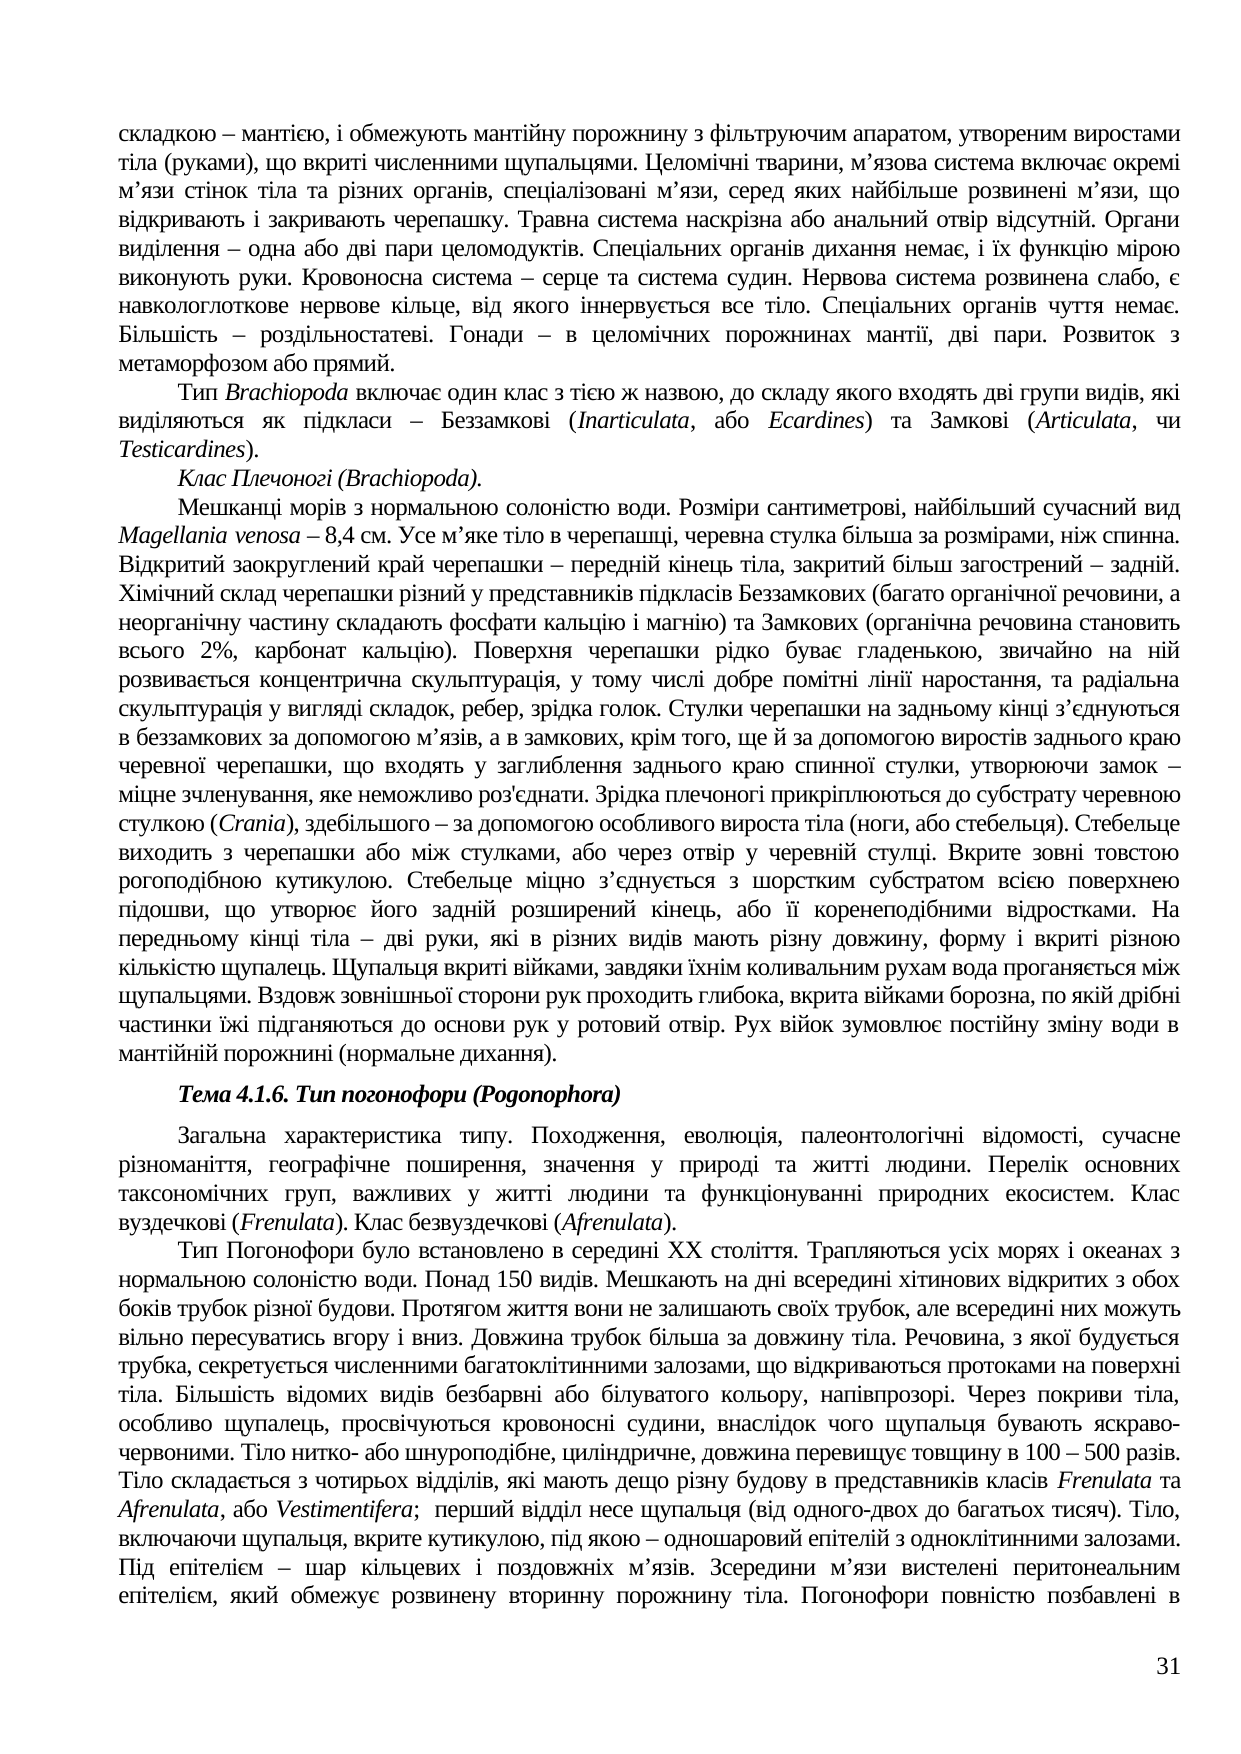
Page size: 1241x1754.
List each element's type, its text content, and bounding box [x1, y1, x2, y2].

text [118, 118, 1181, 377]
text Тип Brachiopoda включає один клас з тією ж назвою, до складу якого входять дві групи видів, які виділяються як підкласи – Беззамкові (Inarticulata, або Ecardines) та Замкові (Articulata, чи Testicardines). [118, 377, 1181, 463]
text Мешканці морів з нормальною солоністю води. Розміри сантиметрові, найбільший сучасний вид Magellania venosa – . Усе м’яке тіло в черепашці, черевна стулка більша за розмірами, ніж спинна. Відкритий заокруглений край черепашки – передній кінець тіла, закритий більш загострений – задній. Хімічний склад черепашки різний у представників підкласів Беззамкових (багато органічної речовини, а неорганічну частину складають фосфати кальцію і магнію) та Замкових (органічна речовина становить всього 2%, карбонат кальцію). Поверхня черепашки рідко буває гладенькою, звичайно на ній розвивається концентрична скульптурація, у тому числі добре помітні лінії наростання, та радіальна скульптурація у вигляді складок, ребер, зрідка голок. Стулки черепашки на задньому кінці з’єднуються в беззамкових за допомогою м’язів, а в замкових, крім того, ще й за допомогою виростів заднього краю черевної черепашки, що входять у заглиблення заднього краю спинної стулки, утворюючи замок – міцне зчленування, яке неможливо роз'єднати. Зрідка плечоногі прикріплюються до субстрату черевною стулкою (Crania), здебільшого – за допомогою особливого вироста тіла (ноги, або стебельця). Стебельце виходить з черепашки або між стулками, або через отвір у черевній стулці. Вкрите зовні товстою рогоподібною кутикулою. Стебельце міцно з’єднується з шорстким субстратом всією поверхнею підошви, що утворює його задній розширений кінець, або її коренеподібними відростками. На передньому кінці тіла – дві руки, які в різних видів мають різну довжину, форму і вкриті різною кількістю щупалець. Щупальця вкриті війками, завдяки їхнім коливальним рухам вода проганяється між щупальцями. Вздовж зовнішньої сторони рук проходить глибока, вкрита війками борозна, по якій дрібні частинки їжі підганяються до основи рук у ротовий отвір. Рух війок зумовлює постійну зміну води в мантійній порожнині (нормальне дихання). [118, 492, 1181, 1067]
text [118, 1236, 1181, 1609]
text Загальна характеристика типу. Походження, еволюція, палеонтологічні відомості, сучасне різноманіття, географічне поширення, значення у природі та житті людини. Перелік основних таксономічних груп, важливих у житті людини та функціонуванні природних екосистем. Клас вуздечкові (Frenulata). Клас безвуздечкові (Afrenulata). [118, 1121, 1181, 1236]
text Тема 4.1.6. Тип погонофори (Pogonophora) [118, 1079, 1181, 1108]
text Клас Плечоногі (Brachiopoda). [118, 463, 1181, 492]
